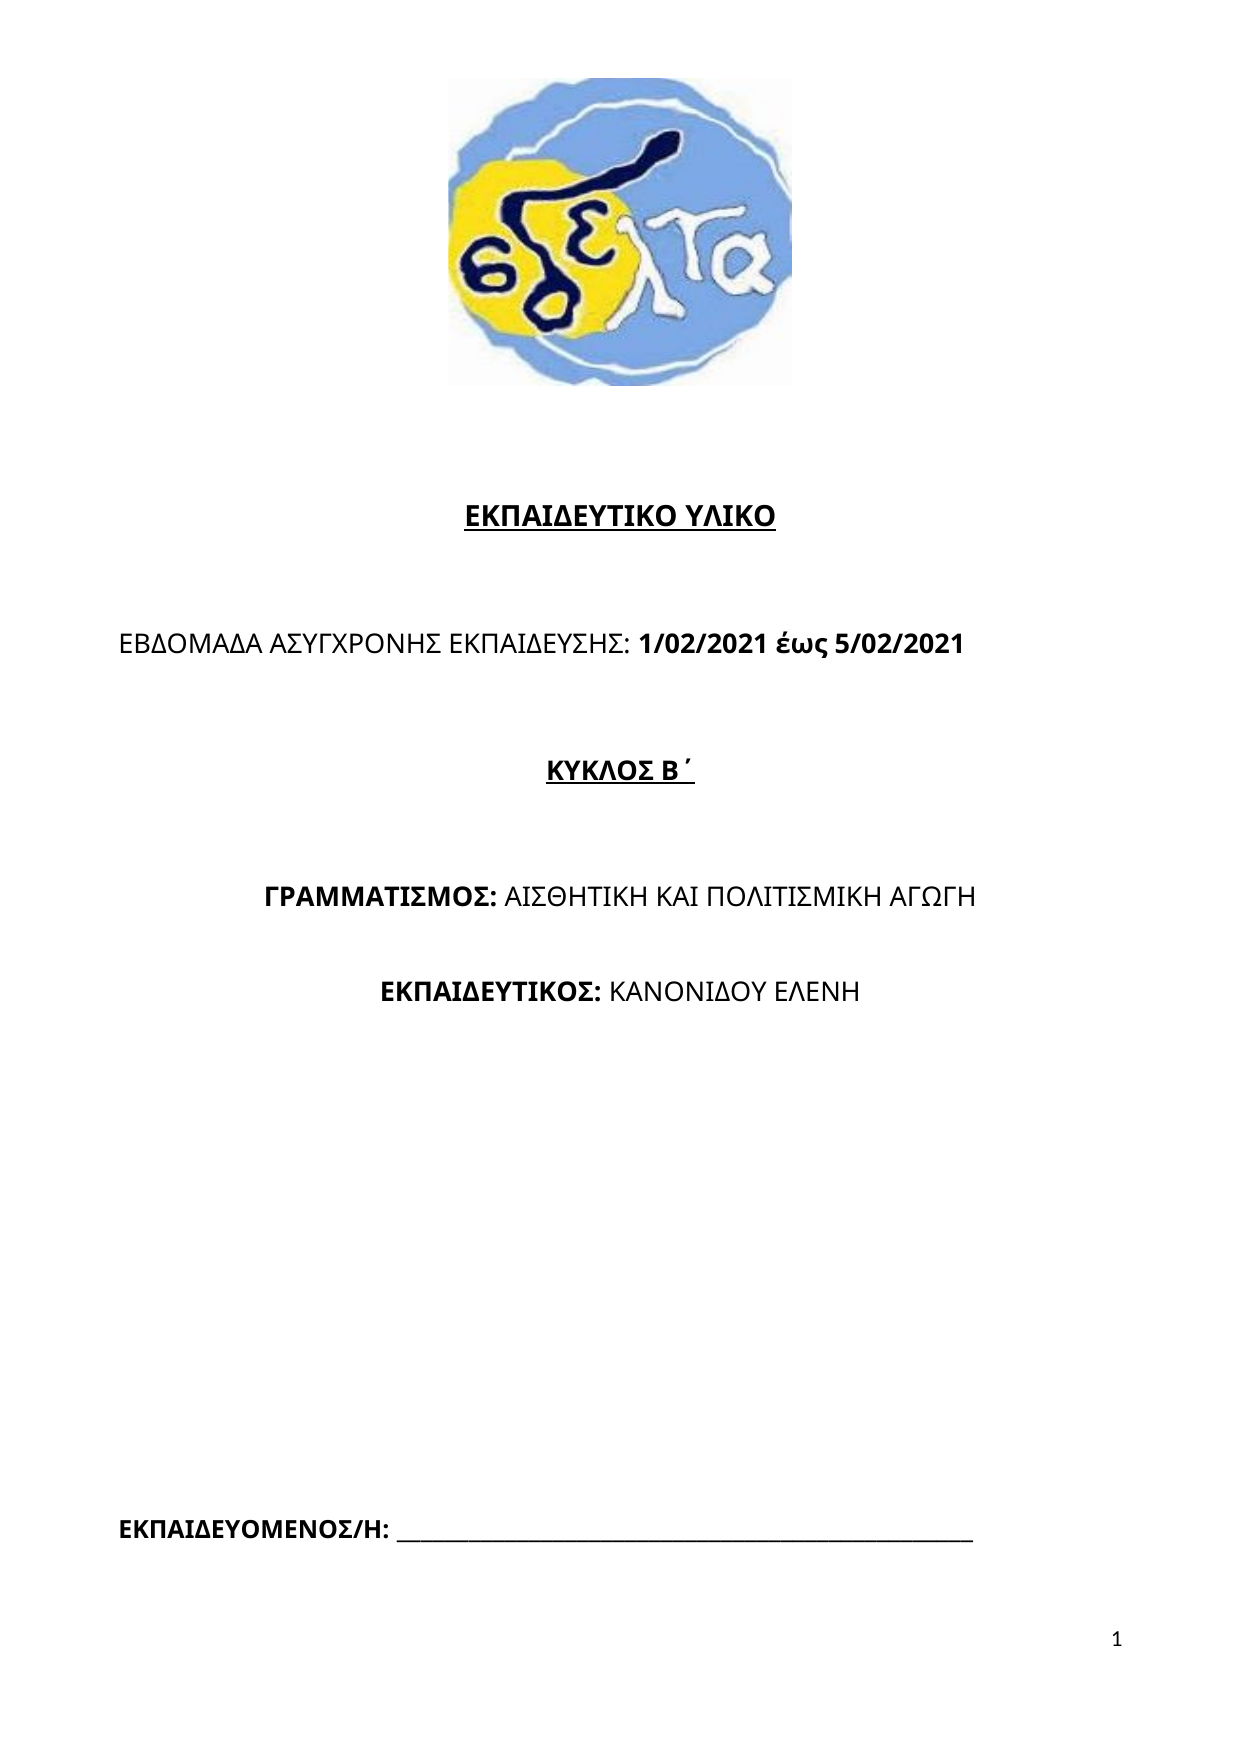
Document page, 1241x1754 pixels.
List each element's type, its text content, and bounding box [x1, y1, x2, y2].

text ΕΚΠΑΙΔΕΥΤΙΚΟ ΥΛΙΚΟ [118, 495, 1122, 535]
text ΓΡΑΜΜΑΤΙΣΜΟΣ: ΑΙΣΘΗΤΙΚΗ ΚΑΙ ΠΟΛΙΤΙΣΜΙΚΗ ΑΓΩΓΗ [118, 878, 1122, 914]
picture [448, 78, 792, 385]
text ΚΥΚΛΟΣ Β΄ [118, 751, 1122, 788]
text ΕΚΠΑΙΔΕΥΟΜΕΝΟΣ/Η: ________________________________________________ [118, 1509, 1122, 1546]
text ΕΚΠΑΙΔΕΥΤΙΚΟΣ: ΚΑΝΟΝΙΔΟΥ ΕΛΕΝΗ [118, 972, 1122, 1009]
text ΕΒΔΟΜΑΔΑ ΑΣΥΓΧΡΟΝΗΣ ΕΚΠΑΙΔΕΥΣΗΣ: 1/02/2021 έως 5/02/2021 [118, 625, 1122, 662]
